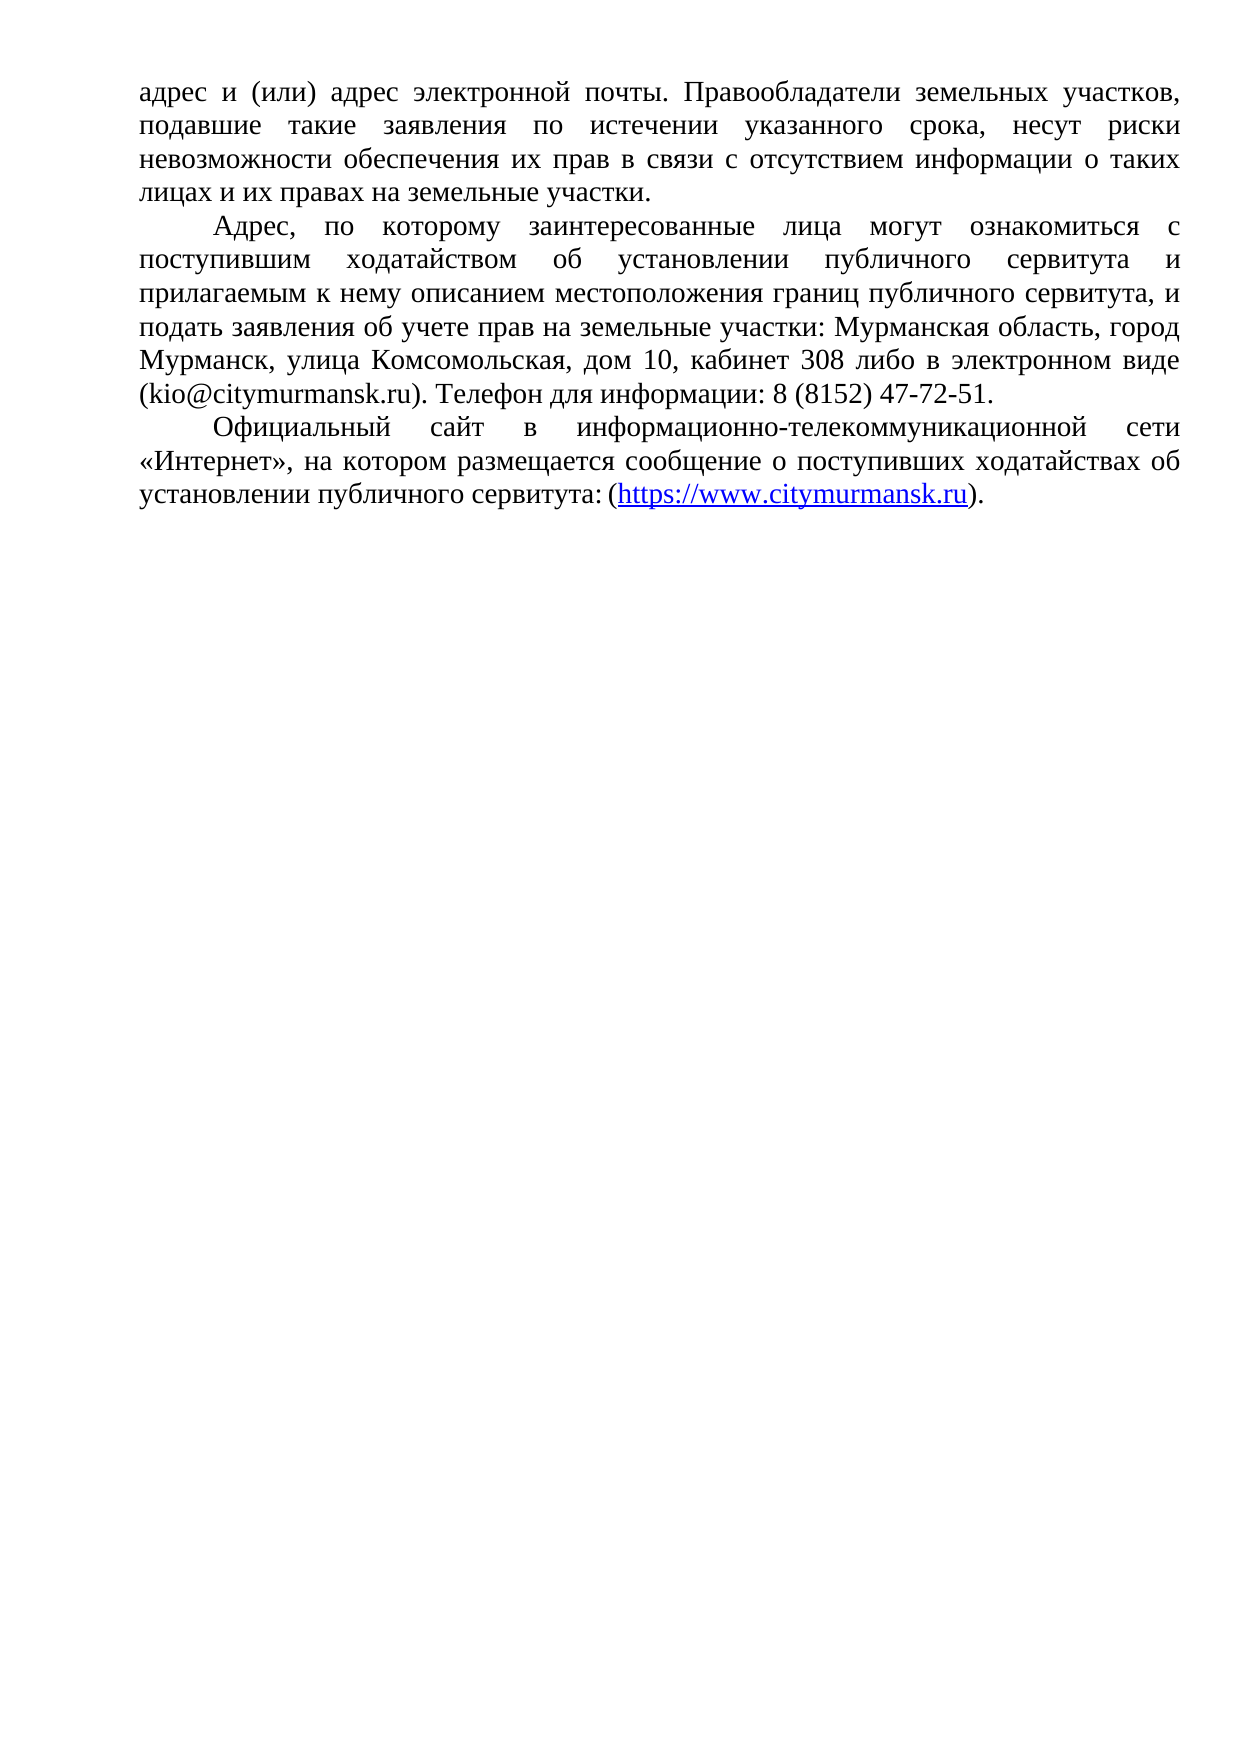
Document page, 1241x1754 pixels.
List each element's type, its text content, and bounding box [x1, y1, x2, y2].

text Адрес, по которому заинтересованные лица могут ознакомиться с поступившим ходатайством об установлении публичного сервитута и прилагаемым к нему описанием местоположения границ публичного сервитута, и подать заявления об учете прав на земельные участки: Мурманская область, город Мурманск, улица Комсомольская, дом 10, кабинет 308 либо в электронном виде (kio@citymurmansk.ru). Телефон для информации: 8 (8152) 47-72-51. [139, 208, 1181, 409]
text Официальный сайт в информационно-телекоммуникационной сети «Интернет», на котором размещается сообщение о поступивших ходатайствах об установлении публичного сервитута: (https://www.citymurmansk.ru). [139, 409, 1181, 510]
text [139, 74, 1181, 208]
